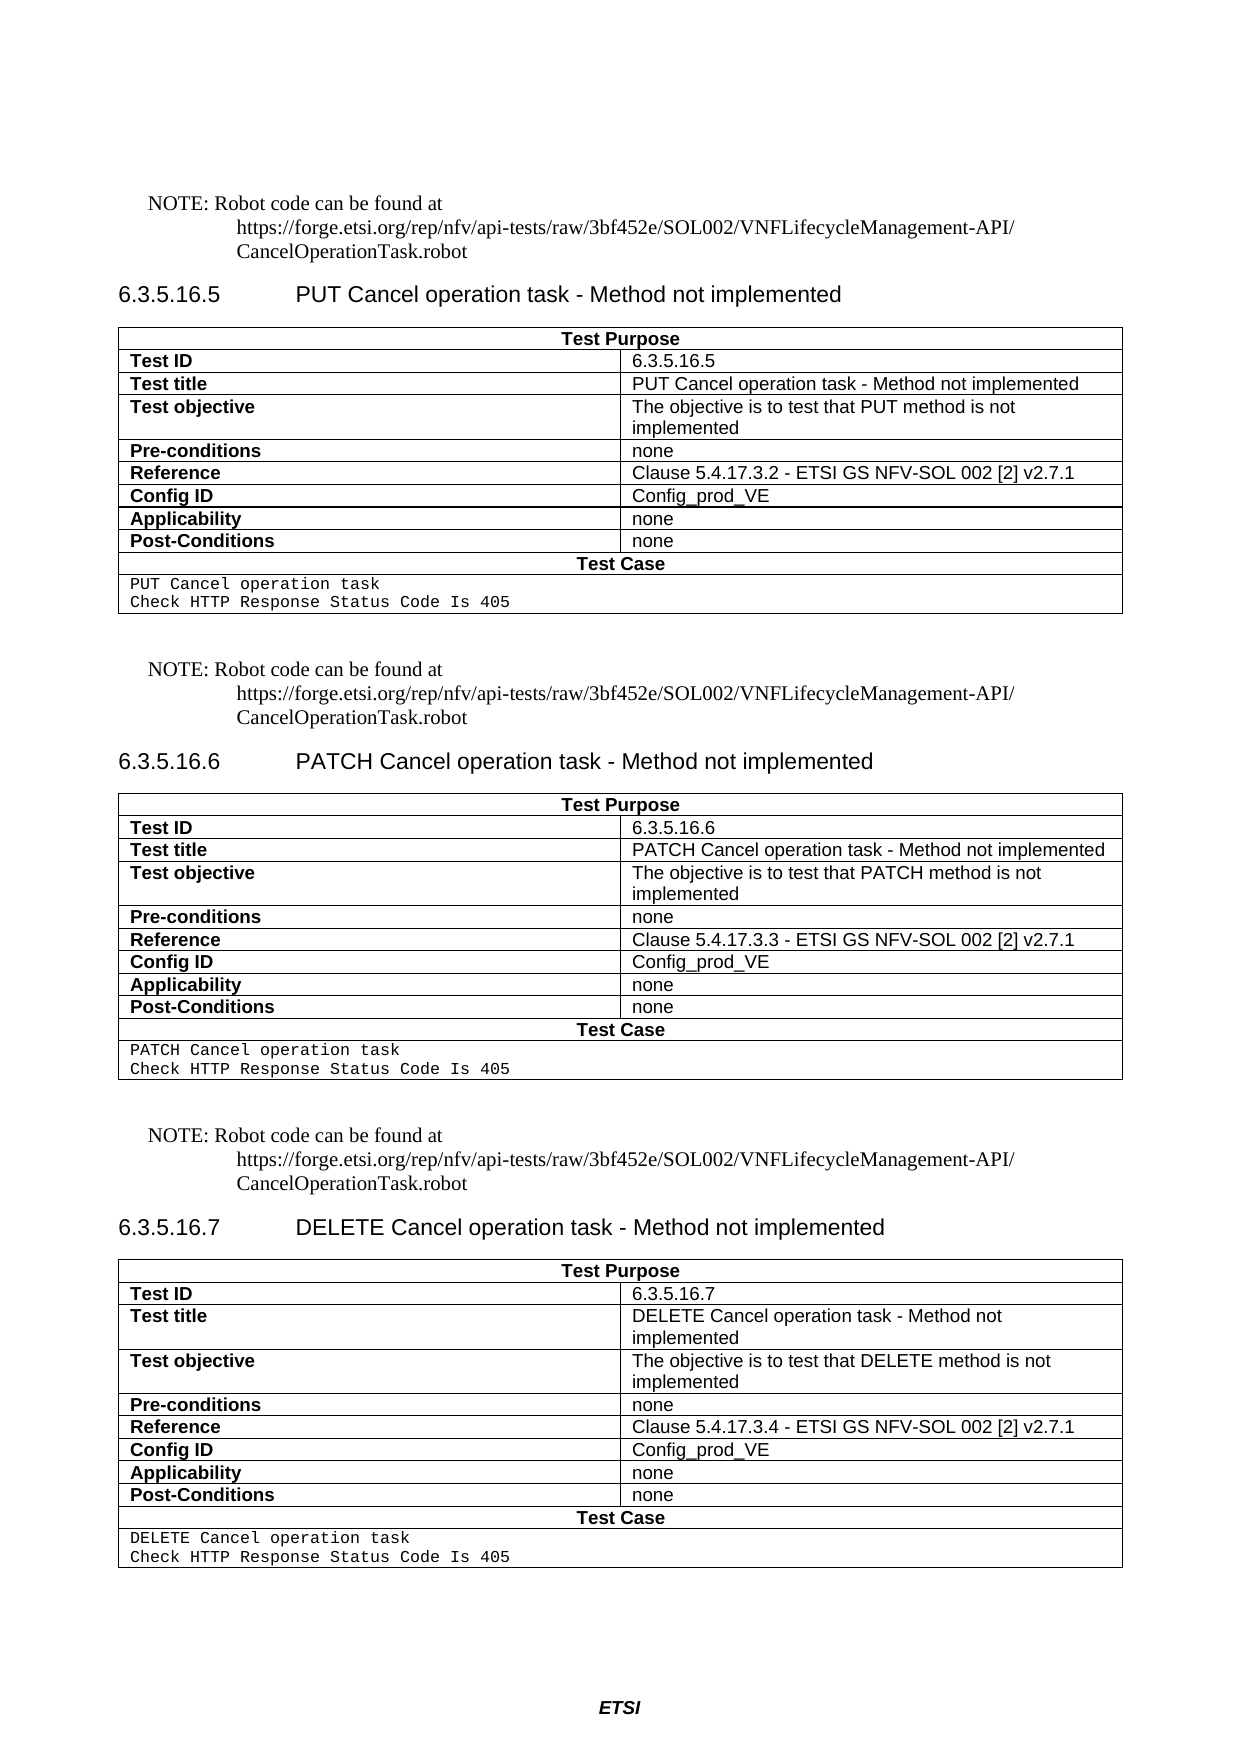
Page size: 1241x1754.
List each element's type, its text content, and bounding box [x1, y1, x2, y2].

text NOTE: Robot code can be found at https://forge.etsi.org/rep/nfv/api-tests/raw/3bf452e/SOL002/VNFLifecycleManagement-API/CancelOperationTask.robot [148, 657, 1122, 729]
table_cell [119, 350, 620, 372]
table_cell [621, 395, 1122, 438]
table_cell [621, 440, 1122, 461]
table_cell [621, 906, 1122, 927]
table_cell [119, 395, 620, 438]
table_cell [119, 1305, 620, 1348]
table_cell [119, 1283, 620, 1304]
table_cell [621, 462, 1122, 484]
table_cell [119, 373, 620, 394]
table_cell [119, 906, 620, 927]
subtitle 6.3.5.16.6 PATCH Cancel operation task - Method not implemented [118, 748, 1122, 774]
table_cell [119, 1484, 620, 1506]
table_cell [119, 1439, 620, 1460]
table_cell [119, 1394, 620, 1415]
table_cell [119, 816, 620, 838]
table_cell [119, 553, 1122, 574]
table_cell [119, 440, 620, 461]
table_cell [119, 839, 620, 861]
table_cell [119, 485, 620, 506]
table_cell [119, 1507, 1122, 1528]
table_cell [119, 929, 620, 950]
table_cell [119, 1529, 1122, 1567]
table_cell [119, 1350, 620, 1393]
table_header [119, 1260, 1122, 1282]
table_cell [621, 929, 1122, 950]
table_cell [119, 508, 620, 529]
subtitle 6.3.5.16.7 DELETE Cancel operation task - Method not implemented [118, 1214, 1122, 1240]
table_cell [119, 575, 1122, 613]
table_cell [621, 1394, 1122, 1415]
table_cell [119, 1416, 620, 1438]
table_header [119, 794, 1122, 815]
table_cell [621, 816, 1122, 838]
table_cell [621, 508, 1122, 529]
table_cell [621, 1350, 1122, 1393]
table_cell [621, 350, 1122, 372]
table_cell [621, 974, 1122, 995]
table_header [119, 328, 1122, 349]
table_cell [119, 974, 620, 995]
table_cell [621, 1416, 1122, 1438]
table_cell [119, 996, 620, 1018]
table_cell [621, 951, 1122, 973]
text NOTE: Robot code can be found at https://forge.etsi.org/rep/nfv/api-tests/raw/3bf452e/SOL002/VNFLifecycleManagement-API/CancelOperationTask.robot [148, 1123, 1122, 1195]
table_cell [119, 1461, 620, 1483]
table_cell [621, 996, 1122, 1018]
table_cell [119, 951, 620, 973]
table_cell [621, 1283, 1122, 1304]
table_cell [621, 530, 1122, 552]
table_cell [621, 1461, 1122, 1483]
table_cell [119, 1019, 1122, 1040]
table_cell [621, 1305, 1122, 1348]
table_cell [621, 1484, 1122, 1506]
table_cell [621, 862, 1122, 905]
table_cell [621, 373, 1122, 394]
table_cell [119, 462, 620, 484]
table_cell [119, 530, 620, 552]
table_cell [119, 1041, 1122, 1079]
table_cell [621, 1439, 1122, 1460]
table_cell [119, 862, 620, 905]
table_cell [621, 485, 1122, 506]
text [148, 191, 1122, 263]
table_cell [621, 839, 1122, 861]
subtitle 6.3.5.16.5 PUT Cancel operation task - Method not implemented [118, 281, 1122, 308]
